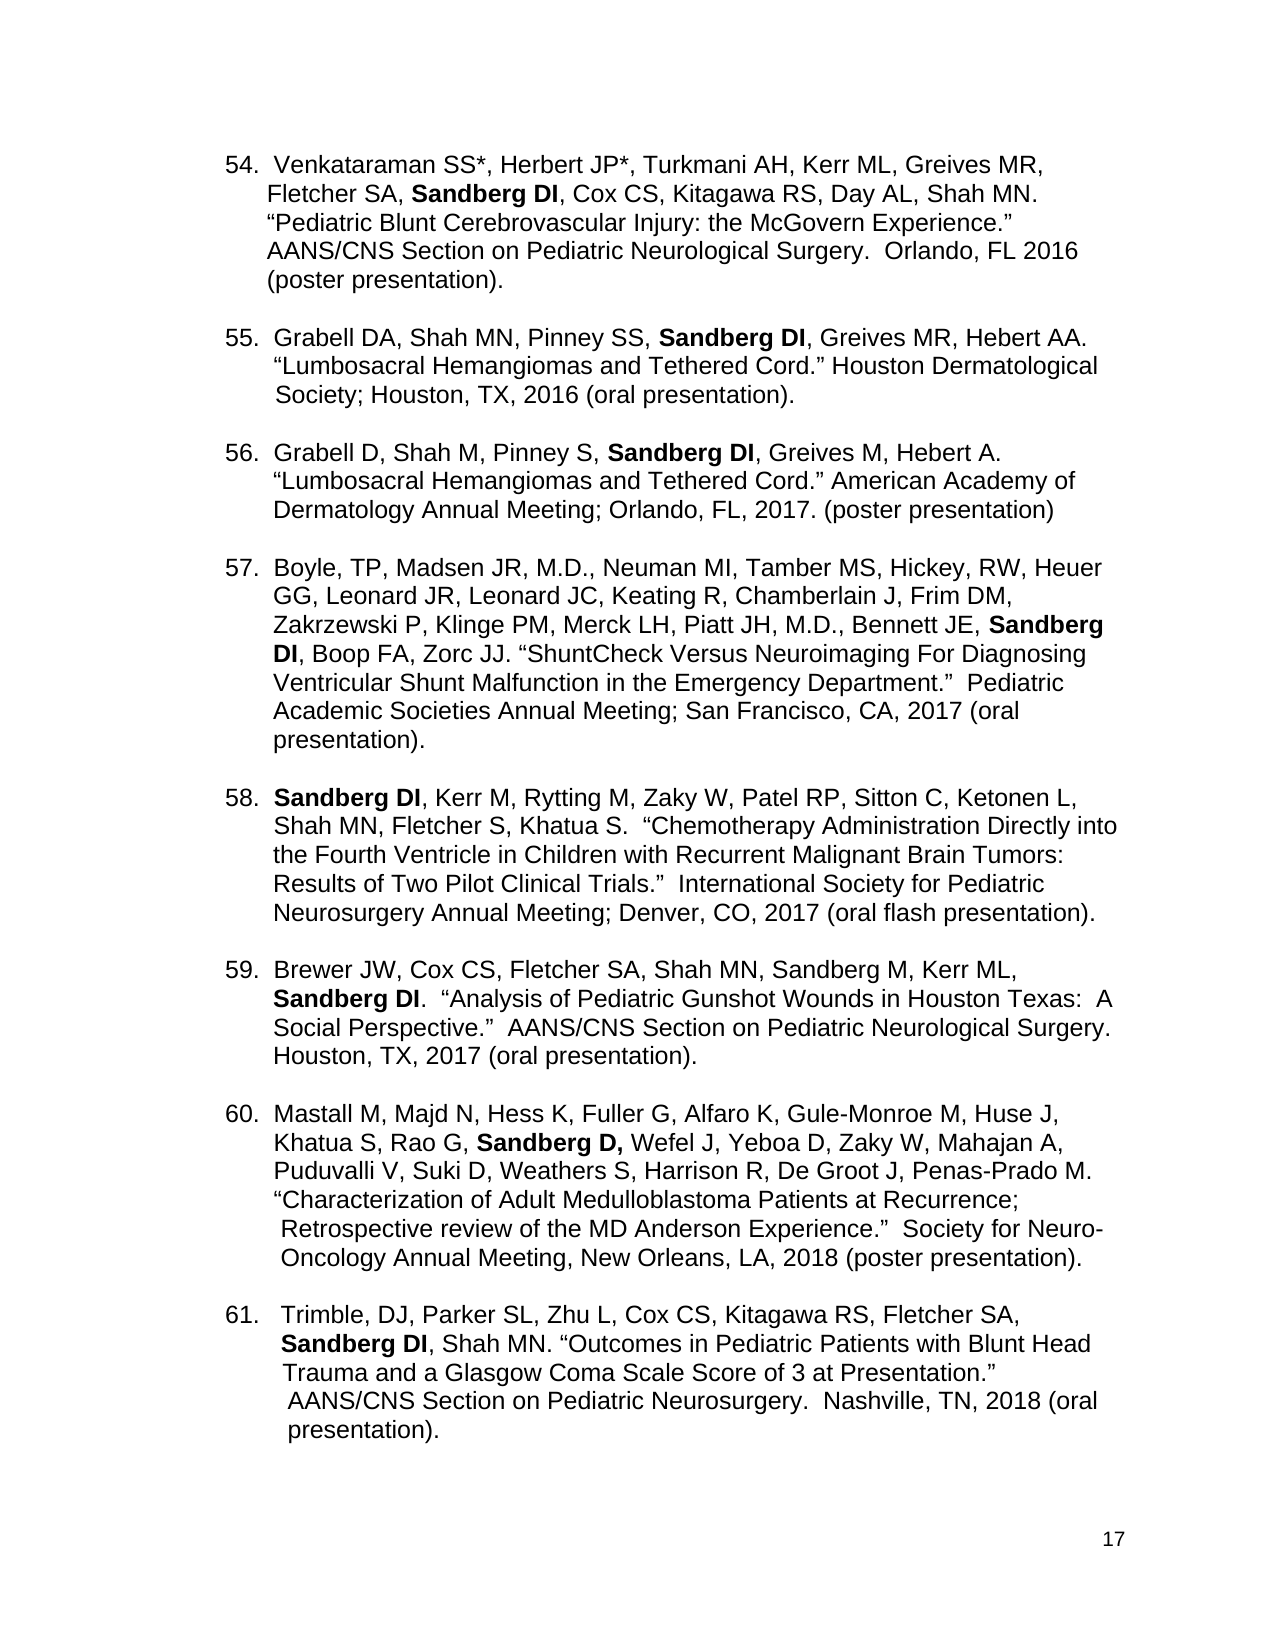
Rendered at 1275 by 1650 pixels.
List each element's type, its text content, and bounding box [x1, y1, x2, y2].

text 58. Sandberg DI, Kerr M, Rytting M, Zaky W, Patel RP, Sitton C, Ketonen L, [150, 782, 1125, 811]
text AANS/CNS Section on Pediatric Neurosurgery. Nashville, TN, 2018 (oral [150, 1386, 1125, 1415]
text 55. Grabell DA, Shah MN, Pinney SS, Sandberg DI, Greives MR, Hebert AA. [225, 322, 1125, 351]
text Shah MN, Fletcher S, Khatua S. “Chemotherapy Administration Directly into [150, 811, 1125, 840]
text the Fourth Ventricle in Children with Recurrent Malignant Brain Tumors: Results of Two Pilot Clinical Trials.” International Society for Pediatric Neurosurgery Annual Meeting; Denver, CO, 2017 (oral flash presentation). [273, 840, 1125, 926]
text Ventricular Shunt Malfunction in the Emergency Department.” Pediatric Academic Societies Annual Meeting; San Francisco, CA, 2017 (oral presentation). [273, 667, 1125, 754]
text Fletcher SA, Sandberg DI, Cox CS, Kitagawa RS, Day AL, Shah MN. “Pediatric Blunt Cerebrovascular Injury: the McGovern Experience.” AANS/CNS Section on Pediatric Neurological Surgery. Orlando, FL 2016 (poster presentation). [267, 179, 1125, 294]
text 57. Boyle, TP, Madsen JR, M.D., Neuman MI, Tamber MS, Hickey, RW, Heuer [150, 552, 1125, 581]
text Sandberg DI. “Analysis of Pediatric Gunshot Wounds in Houston Texas: A Social Perspective.” AANS/CNS Section on Pediatric Neurological Surgery. Houston, TX, 2017 (oral presentation). [273, 984, 1125, 1070]
text 56. Grabell D, Shah M, Pinney S, Sandberg DI, Greives M, Hebert A. [225, 437, 1125, 466]
text 60. Mastall M, Majd N, Hess K, Fuller G, Alfaro K, Gule-Monroe M, Huse J, [216, 1099, 1125, 1127]
text 54. Venkataraman SS*, Herbert JP*, Turkmani AH, Kerr ML, Greives MR, [150, 150, 1125, 179]
text Trauma and a Glasgow Coma Scale Score of 3 at Presentation.” [150, 1357, 1125, 1386]
text Society; Houston, TX, 2016 (oral presentation). [150, 380, 1125, 409]
text presentation). [150, 1415, 1125, 1444]
text “Lumbosacral Hemangiomas and Tethered Cord.” American Academy of Dermatology Annual Meeting; Orlando, FL, 2017. (poster presentation) [273, 466, 1125, 524]
text “Characterization of Adult Medulloblastoma Patients at Recurrence; [225, 1185, 1125, 1214]
text Puduvalli V, Suki D, Weathers S, Harrison R, De Groot J, Penas-Prado M. [216, 1156, 1125, 1185]
text 61. Trimble, DJ, Parker SL, Zhu L, Cox CS, Kitagawa RS, Fletcher SA, [225, 1300, 1125, 1329]
text 59. Brewer JW, Cox CS, Fletcher SA, Shah MN, Sandberg M, Kerr ML, [150, 955, 1125, 984]
text Sandberg DI, Shah MN. “Outcomes in Pediatric Patients with Blunt Head [225, 1329, 1125, 1357]
text “Lumbosacral Hemangiomas and Tethered Cord.” Houston Dermatological [225, 351, 1125, 380]
text GG, Leonard JR, Leonard JC, Keating R, Chamberlain J, Frim DM, Zakrzewski P, Klinge PM, Merck LH, Piatt JH, M.D., Bennett JE, Sandberg DI, Boop FA, Zorc JJ. “ShuntCheck Versus Neuroimaging For Diagnosing [273, 581, 1125, 667]
text Oncology Annual Meeting, New Orleans, LA, 2018 (poster presentation). [225, 1242, 1125, 1271]
text Retrospective review of the MD Anderson Experience.” Society for Neuro- [225, 1214, 1125, 1242]
text Khatua S, Rao G, Sandberg D, Wefel J, Yeboa D, Zaky W, Mahajan A, [216, 1127, 1125, 1156]
